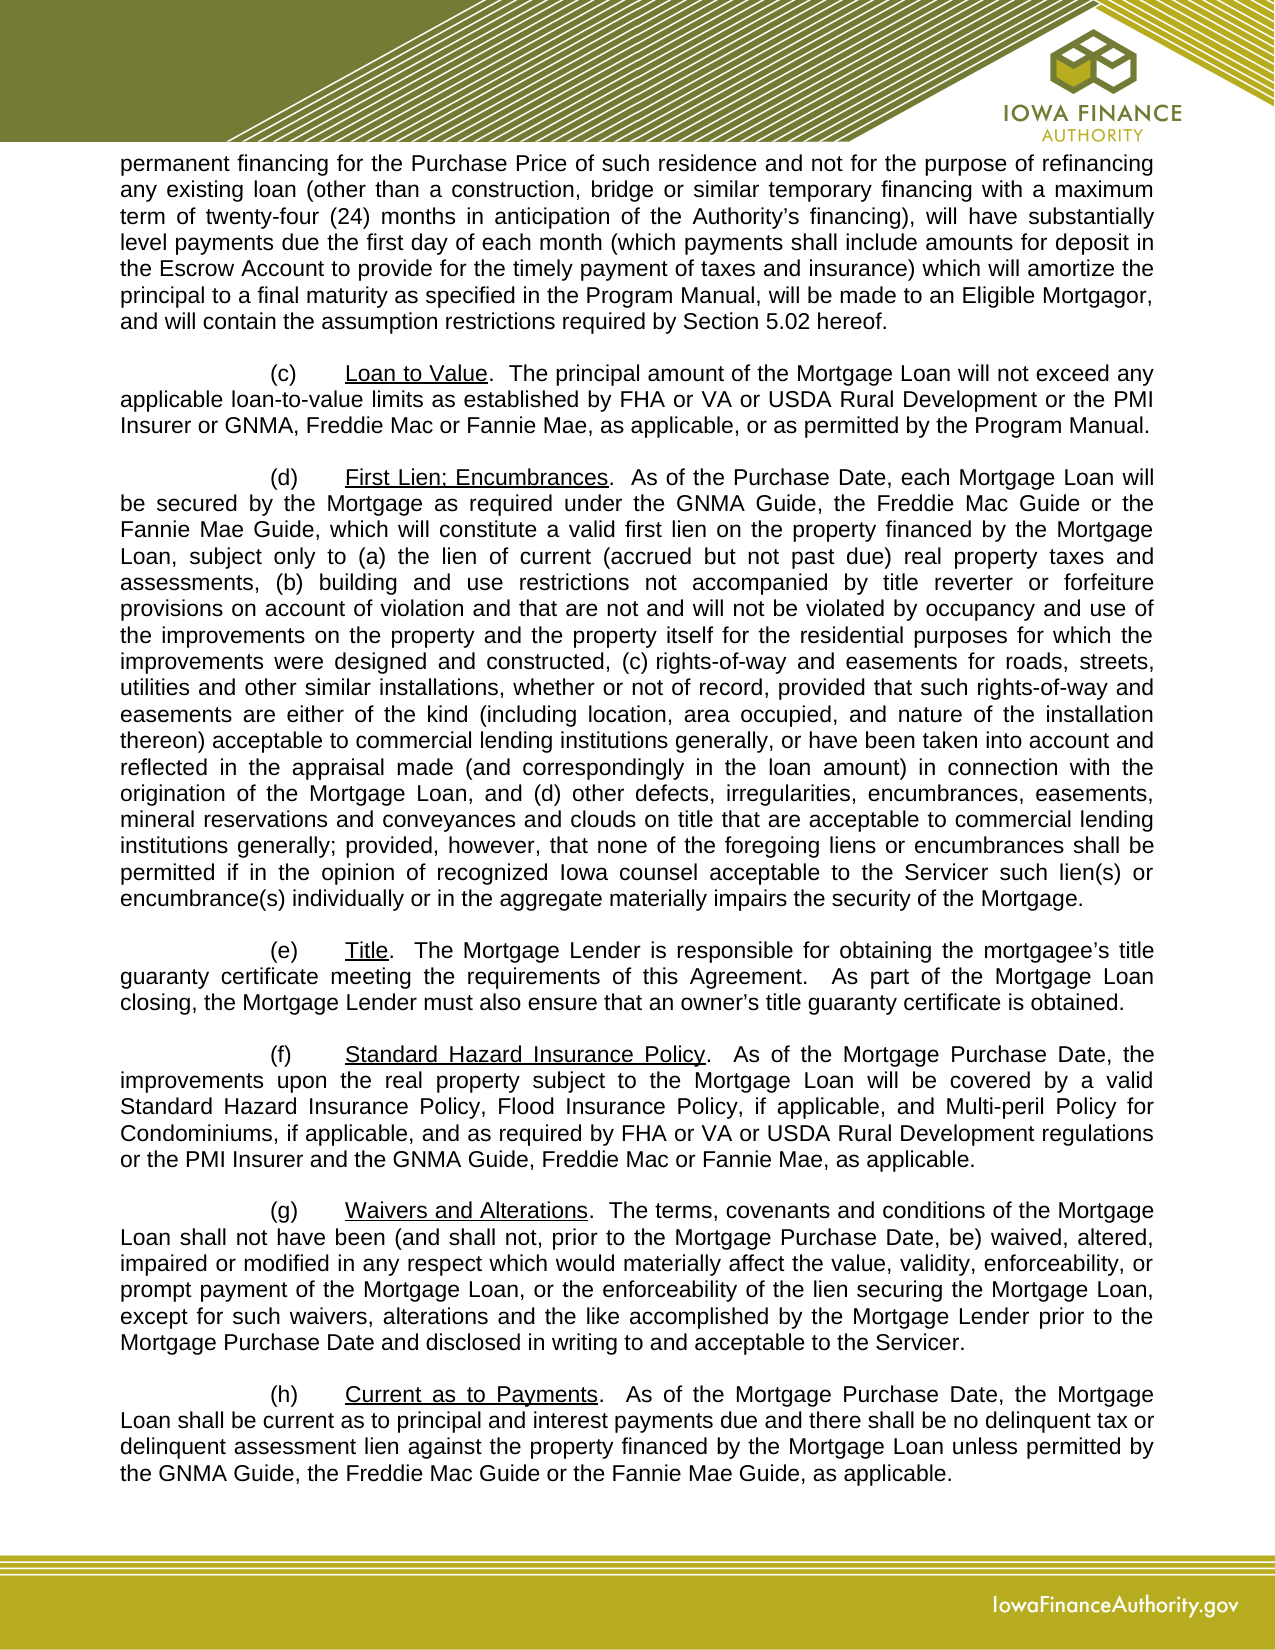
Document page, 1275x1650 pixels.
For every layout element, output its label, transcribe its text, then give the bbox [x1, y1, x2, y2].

text (g) Waivers and Alterations. The terms, covenants and conditions of the Mortgage Loan shall not have been (and shall not, prior to the Mortgage Purchase Date, be) waived, altered, impaired or modified in any respect which would materially affect the value, validity, enforceability, or prompt payment of the Mortgage Loan, or the enforceability of the lien securing the Mortgage Loan, except for such waivers, alterations and the like accomplished by the Mortgage Lender prior to the Mortgage Purchase Date and disclosed in writing to and acceptable to the Servicer. [120, 1197, 1155, 1356]
text (h) Current as to Payments. As of the Mortgage Purchase Date, the Mortgage Loan shall be current as to principal and interest payments due and there shall be no delinquent tax or delinquent assessment lien against the property financed by the Mortgage Loan unless permitted by the GNMA Guide, the Freddie Mac Guide or the Fannie Mae Guide, as applicable. [120, 1381, 1155, 1486]
text (d) First Lien; Encumbrances. As of the Purchase Date, each Mortgage Loan will be secured by the Mortgage as required under the GNMA Guide, the Freddie Mac Guide or the Fannie Mae Guide, which will constitute a valid first lien on the property financed by the Mortgage Loan, subject only to (a) the lien of current (accrued but not past due) real property taxes and assessments, (b) building and use restrictions not accompanied by title reverter or forfeiture provisions on account of violation and that are not and will not be violated by occupancy and use of the improvements on the property and the property itself for the residential purposes for which the improvements were designed and constructed, (c) rights-of-way and easements for roads, streets, utilities and other similar installations, whether or not of record, provided that such rights-of-way and easements are either of the kind (including location, area occupied, and nature of the installation thereon) acceptable to commercial lending institutions generally, or have been taken into account and reflected in the appraisal made (and correspondingly in the loan amount) in connection with the origination of the Mortgage Loan, and (d) other defects, irregularities, encumbrances, easements, mineral reservations and conveyances and clouds on title that are acceptable to commercial lending institutions generally; provided, however, that none of the foregoing liens or encumbrances shall be permitted if in the opinion of recognized Iowa counsel acceptable to the Servicer such lien(s) or encumbrance(s) individually or in the aggregate materially impairs the security of the Mortgage. [120, 463, 1155, 912]
text (e) Title. The Mortgage Lender is responsible for obtaining the mortgagee’s title guaranty certificate meeting the requirements of this Agreement. As part of the Mortgage Loan closing, the Mortgage Lender must also ensure that an owner’s title guaranty certificate is obtained. [120, 937, 1155, 1016]
picture [0, 0, 1275, 142]
picture [0, 1555, 1275, 1650]
text (c) Loan to Value. The principal amount of the Mortgage Loan will not exceed any applicable loan-to-value limits as established by FHA or VA or USDA Rural Development or the PMI Insurer or GNMA, Freddie Mac or Fannie Mae, as applicable, or as permitted by the Program Manual. [120, 359, 1155, 438]
text (f) Standard Hazard Insurance Policy. As of the Mortgage Purchase Date, the improvements upon the real property subject to the Mortgage Loan will be covered by a valid Standard Hazard Insurance Policy, Flood Insurance Policy, if applicable, and Multi-peril Policy for Condominiums, if applicable, and as required by FHA or VA or USDA Rural Development regulations or the PMI Insurer and the GNMA Guide, Freddie Mac or Fannie Mae, as applicable. [120, 1041, 1155, 1172]
